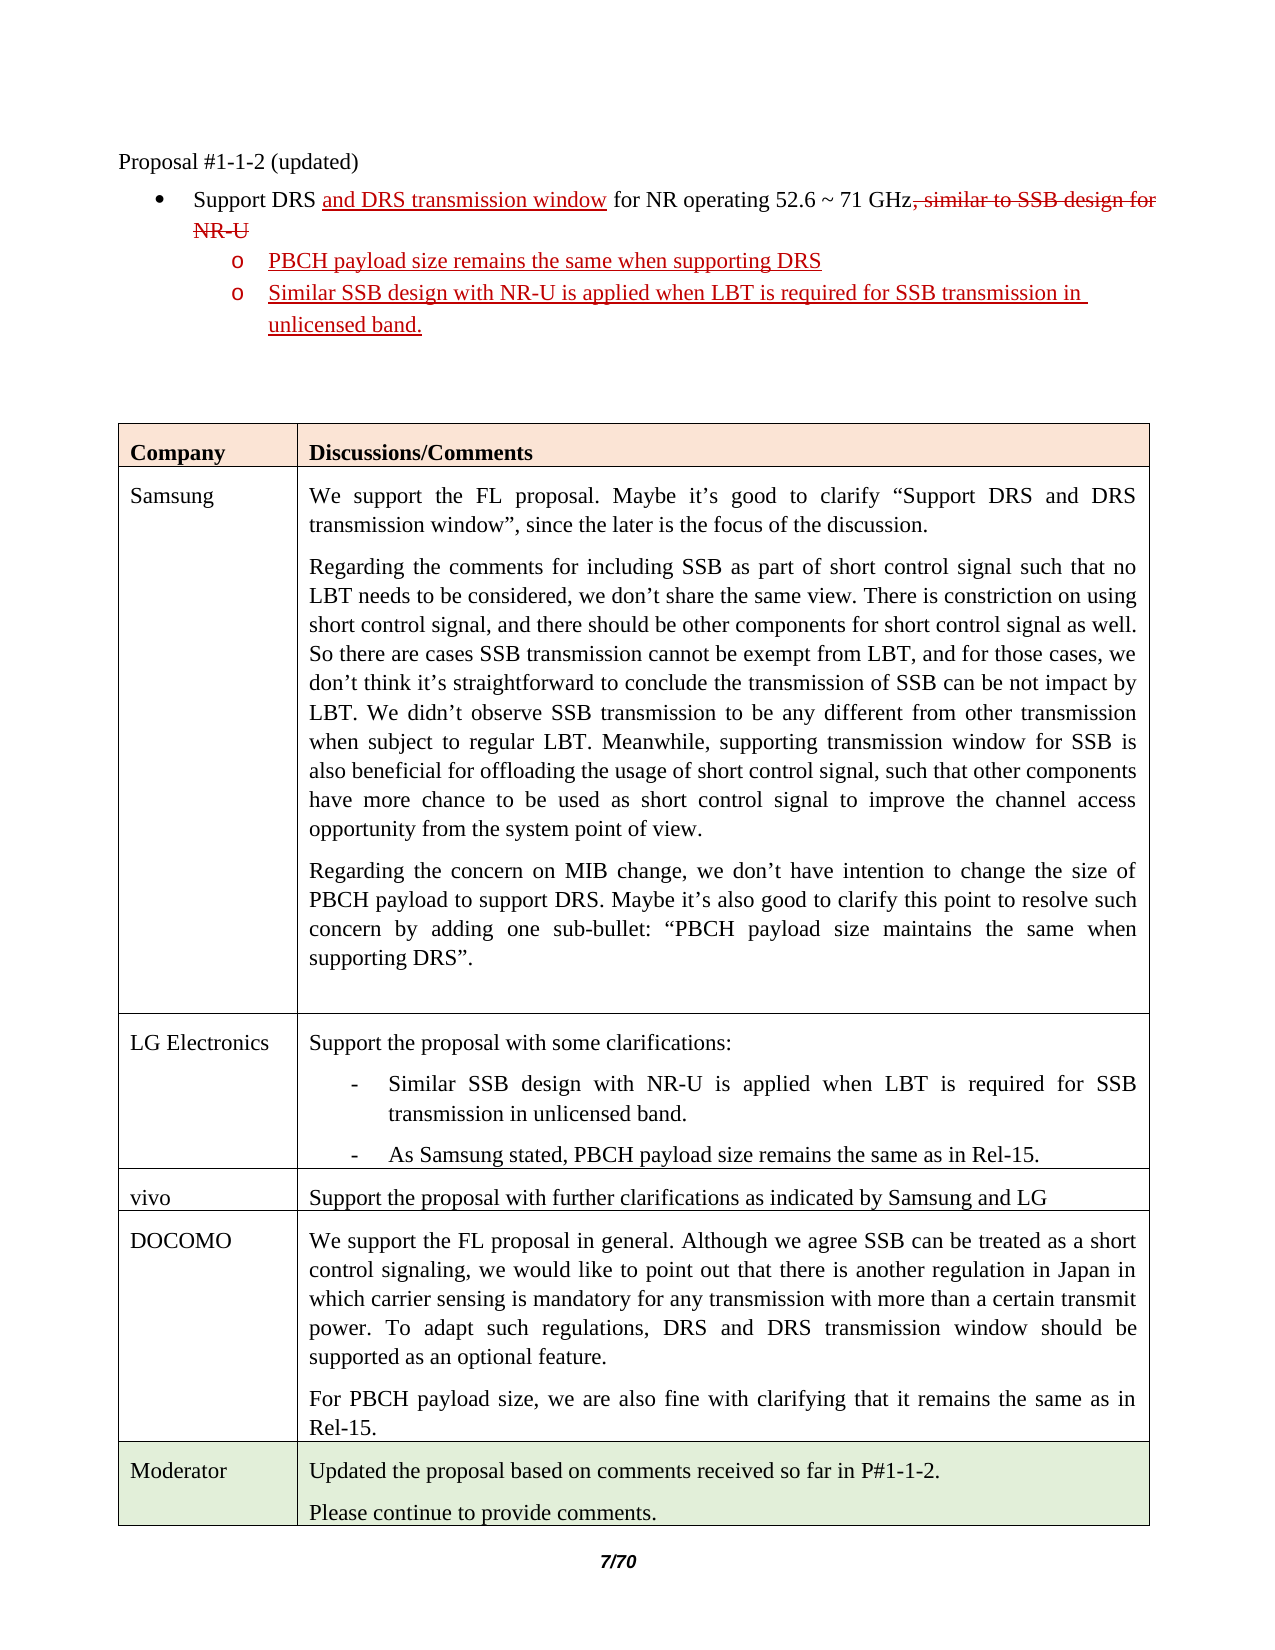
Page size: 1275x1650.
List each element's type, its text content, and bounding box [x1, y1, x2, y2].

table_cell Updated the proposal based on comments received so far in P#1-1-2. Please continue to provide comments. [298, 1442, 1149, 1525]
table_cell LG Electronics [119, 1014, 297, 1168]
table_header Company [119, 424, 297, 466]
table_cell We support the FL proposal. Maybe it’s good to clarify “Support DRS and DRS transmission window”, since the later is the focus of the discussion. Regarding the comments for including SSB as part of short control signal such that no LBT needs to be considered, we don’t share the same view. There is constriction on using short control signal, and there should be other components for short control signal as well. So there are cases SSB transmission cannot be exempt from LBT, and for those cases, we don’t think it’s straightforward to conclude the transmission of SSB can be not impact by LBT. We didn’t observe SSB transmission to be any different from other transmission when subject to regular LBT. Meanwhile, supporting transmission window for SSB is also beneficial for offloading the usage of short control signal, such that other components have more chance to be used as short control signal to improve the channel access opportunity from the system point of view. Regarding the concern on MIB change, we don’t have intention to change the size of PBCH payload to support DRS. Maybe it’s also good to clarify this point to resolve such concern by adding one sub-bullet: “PBCH payload size maintains the same when supporting DRS”. [298, 467, 1149, 1012]
table_cell Support the proposal with further clarifications as indicated by Samsung and LG [298, 1169, 1149, 1210]
table_cell DOCOMO [119, 1211, 297, 1441]
table_cell We support the FL proposal in general. Although we agree SSB can be treated as a short control signaling, we would like to point out that there is another regulation in Japan in which carrier sensing is mandatory for any transmission with more than a certain transmit power. To adapt such regulations, DRS and DRS transmission window should be supported as an optional feature. For PBCH payload size, we are also fine with clarifying that it remains the same as in Rel-15. [298, 1211, 1149, 1441]
table_header Discussions/Comments [298, 424, 1149, 466]
table_cell Samsung [119, 467, 297, 1012]
list Support DRS and DRS transmission window for NR operating 52.6 ~ 71 GHz, similar to SSB design for NR-U [156, 187, 1157, 243]
subtitle Proposal #1-1-2 (updated) [118, 148, 1157, 174]
list Similar SSB design with NR-U is applied when LBT is required for SSB transmission in unlicensed band. [231, 279, 1157, 338]
table_cell Moderator [119, 1442, 297, 1525]
table_cell Support the proposal with some clarifications: Similar SSB design with NR-U is applied when LBT is required for SSB transmission in unlicensed band. As Samsung stated, PBCH payload size remains the same as in Rel-15. [298, 1014, 1149, 1168]
list PBCH payload size remains the same when supporting DRS [231, 247, 1157, 275]
table_cell vivo [119, 1169, 297, 1210]
